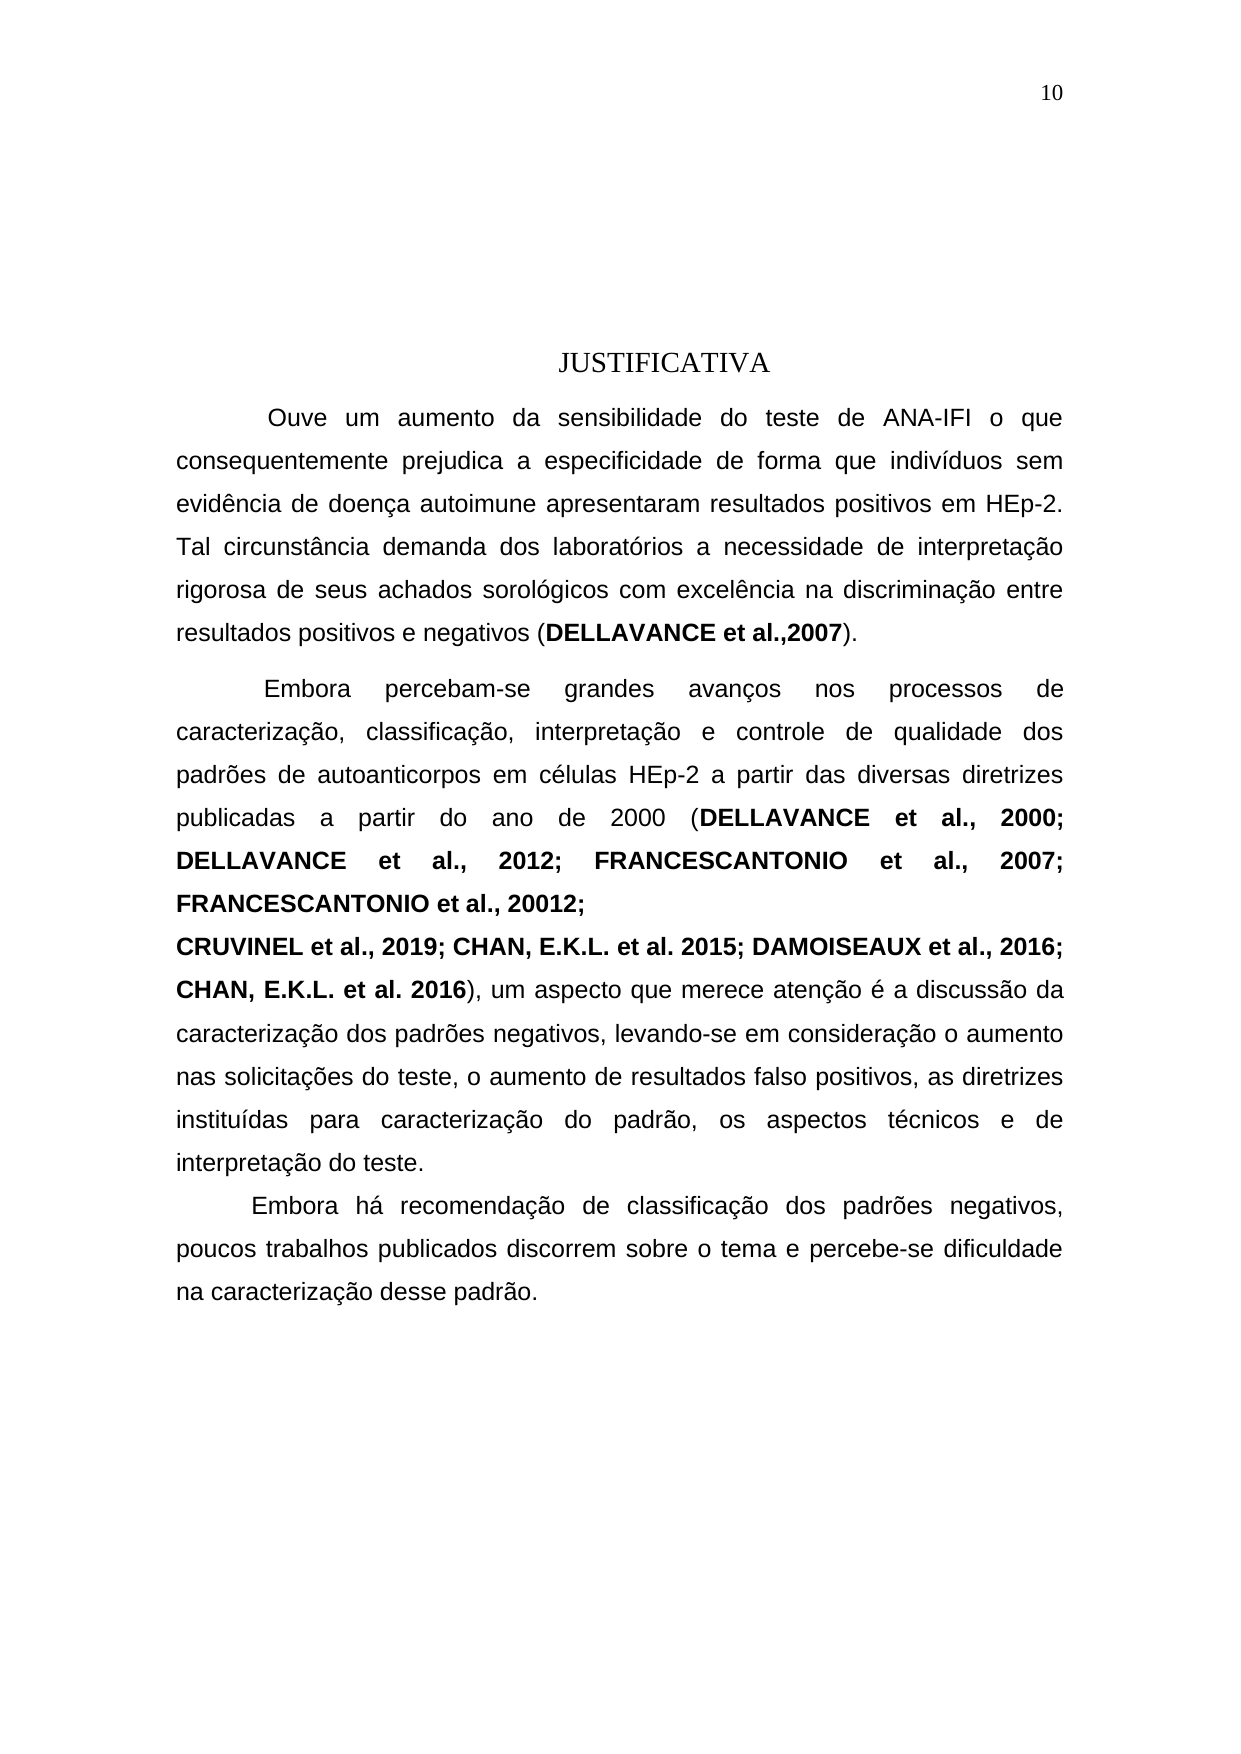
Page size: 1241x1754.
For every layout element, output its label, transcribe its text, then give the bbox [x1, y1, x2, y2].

text Embora percebam-se grandes avanços nos processos de caracterização, classificação, interpretação e controle de qualidade dos padrões de autoanticorpos em células HEp-2 a partir das diversas diretrizes publicadas a partir do ano de 2000 (DELLAVANCE et al., 2000; DELLAVANCE et al., 2012; FRANCESCANTONIO et al., 2007; FRANCESCANTONIO et al., 20012; [176, 673, 1065, 918]
subtitle JUSTIFICATIVA [266, 345, 1063, 379]
text Ouve um aumento da sensibilidade do teste de ANA-IFI o que consequentemente prejudica a especificidade de forma que indivíduos sem evidência de doença autoimune apresentaram resultados positivos em HEp-2. Tal circunstância demanda dos laboratórios a necessidade de interpretação rigorosa de seus achados sorológicos com excelência na discriminação entre resultados positivos e negativos (DELLAVANCE et al.,2007). [176, 402, 1065, 647]
text CRUVINEL et al., 2019; CHAN, E.K.L. et al. 2015; DAMOISEAUX et al., 2016; CHAN, E.K.L. et al. 2016), um aspecto que merece atenção é a discussão da caracterização dos padrões negativos, levando-se em consideração o aumento nas solicitações do teste, o aumento de resultados falso positivos, as diretrizes instituídas para caracterização do padrão, os aspectos técnicos e de interpretação do teste. Embora há recomendação de classificação dos padrões negativos, poucos trabalhos publicados discorrem sobre o tema e percebe-se dificuldade na caracterização desse padrão. [176, 932, 1065, 1306]
